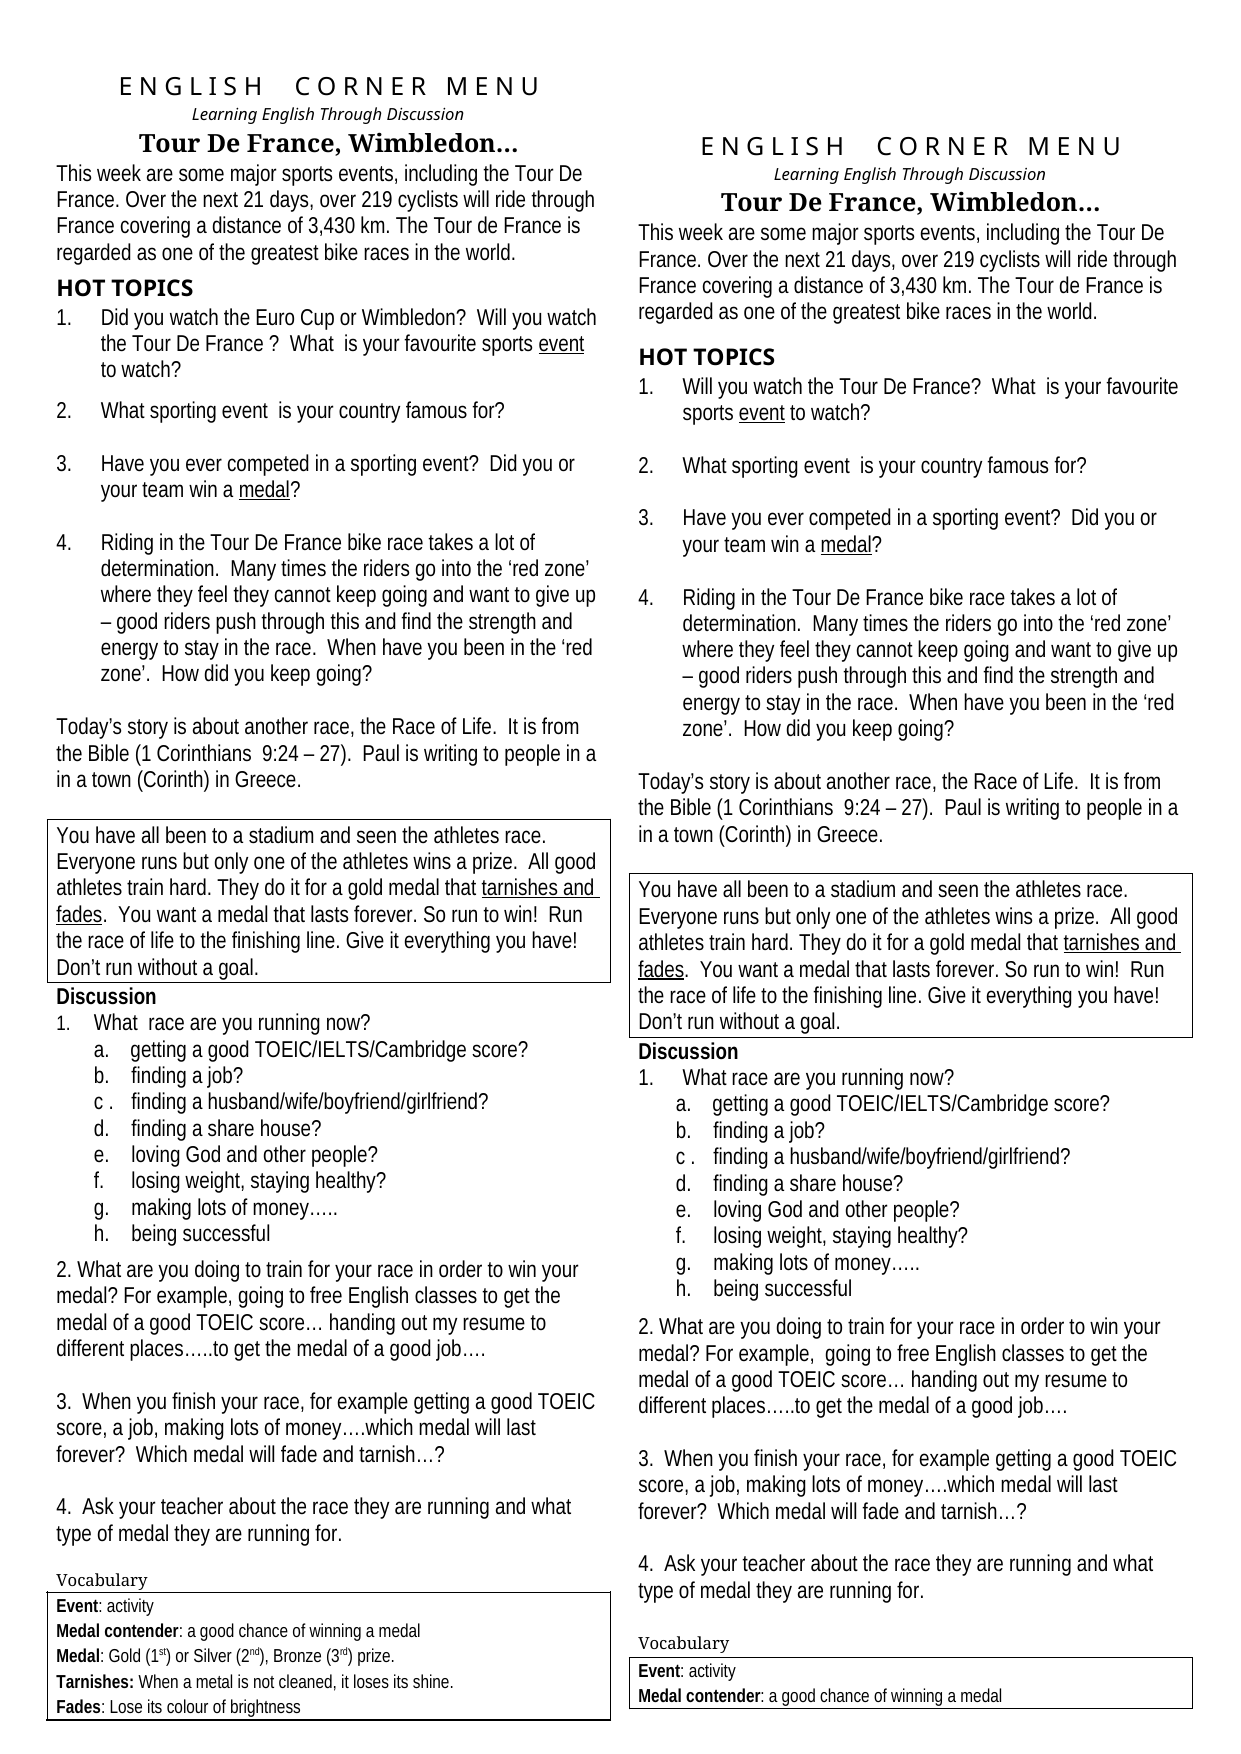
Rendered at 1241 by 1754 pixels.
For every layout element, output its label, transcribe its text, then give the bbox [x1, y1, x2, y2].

text d. finding a share house? [94, 1115, 601, 1141]
list What race are you running now? [56, 1009, 601, 1036]
text 3. When you finish your race, for example getting a good TOEIC score, a job, making lots of money….which medal will last forever? Which medal will fade and tarnish…? [638, 1445, 1183, 1524]
text Discussion [638, 1038, 1183, 1064]
text Today’s story is about another race, the Race of Life. It is from the Bible (1 Corinthians 9:24 – 27). Paul is writing to people in a in a town () in . [638, 768, 1183, 847]
text b. finding a job? [94, 1062, 601, 1088]
text Medal contender: a good chance of winning a medal [48, 1617, 610, 1642]
text a. getting a good TOEIC/IELTS/Cambridge score? [94, 1036, 601, 1062]
text g. making lots of money….. [94, 1194, 601, 1220]
text Tour De France, Wimbledon… [638, 185, 1183, 219]
text 2. What are you doing to train for your race in order to win your medal? For example, going to free English classes to get the medal of a good TOEIC score… handing out my resume to different places…..to get the medal of a good job…. [638, 1313, 1183, 1419]
text E N G L I S H C O R N E R M E N U [56, 69, 601, 103]
text d. finding a share house? [676, 1169, 1183, 1196]
text Vocabulary [638, 1632, 1183, 1654]
text Event: activity [48, 1593, 610, 1617]
text Discussion [56, 983, 601, 1009]
text Event: activity [630, 1658, 1192, 1682]
list Riding in the Tour De France bike race takes a lot of determination. Many times the riders go into the ‘red zone’ where they feel they cannot keep going and want to give up – good riders push through this and find the strength and energy to stay in the race. When have you been in the ‘red zone’. How did you keep going? [638, 583, 1183, 742]
text HOT TOPICS [638, 341, 1183, 373]
text 2. What are you doing to train for your race in order to win your medal? For example, going to free English classes to get the medal of a good TOEIC score… handing out my resume to different places…..to get the medal of a good job…. [56, 1256, 601, 1361]
text h. being successful [94, 1220, 601, 1246]
text 4. Ask your teacher about the race they are running and what type of medal they are running for. [638, 1550, 1183, 1603]
text h. being successful [676, 1275, 1183, 1301]
text f. losing weight, staying healthy? [94, 1167, 601, 1194]
text Learning English Through Discussion [638, 162, 1183, 185]
list Will you watch the Tour De France? What is your favourite sports event to watch? [638, 373, 1183, 425]
text E N G L I S H C O R N E R M E N U [638, 128, 1183, 162]
text e. loving God and other people? [94, 1141, 601, 1167]
list What sporting event is your country famous for? [56, 397, 601, 423]
text Vocabulary [56, 1569, 601, 1591]
list Have you ever competed in a sporting event? Did you or your team win a medal? [638, 504, 1183, 557]
text 3. When you finish your race, for example getting a good TOEIC score, a job, making lots of money….which medal will last forever? Which medal will fade and tarnish…? [56, 1388, 601, 1467]
text HOT TOPICS [56, 272, 601, 303]
text a. getting a good TOEIC/IELTS/Cambridge score? [676, 1090, 1183, 1117]
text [48, 1692, 610, 1719]
text Today’s story is about another race, the Race of Life. It is from the Bible (1 Corinthians 9:24 – 27). Paul is writing to people in a in a town () in . [56, 713, 601, 792]
text c . finding a husband/wife/boyfriend/girlfriend? [94, 1088, 601, 1115]
text This week are some major sports events, including the Tour De France. Over the next 21 days, over 219 cyclists will ride through France covering a distance of 3,430 km. The Tour de France is regarded as one of the greatest bike races in the world. [56, 159, 601, 265]
text g. making lots of money….. [676, 1248, 1183, 1275]
text Medal contender: a good chance of winning a medal [630, 1682, 1192, 1708]
text f. losing weight, staying healthy? [676, 1222, 1183, 1248]
text 4. Ask your teacher about the race they are running and what type of medal they are running for. [56, 1493, 601, 1546]
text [48, 1667, 610, 1692]
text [48, 1642, 610, 1667]
text Tour De France, Wimbledon… [56, 126, 601, 159]
list Riding in the Tour De France bike race takes a lot of determination. Many times the riders go into the ‘red zone’ where they feel they cannot keep going and want to give up – good riders push through this and find the strength and energy to stay in the race. When have you been in the ‘red zone’. How did you keep going? [56, 529, 601, 687]
text c . finding a husband/wife/boyfriend/girlfriend? [676, 1143, 1183, 1169]
text b. finding a job? [676, 1117, 1183, 1143]
text This week are some major sports events, including the Tour De France. Over the next 21 days, over 219 cyclists will ride through France covering a distance of 3,430 km. The Tour de France is regarded as one of the greatest bike races in the world. [638, 219, 1183, 324]
text e. loving God and other people? [676, 1196, 1183, 1222]
text Learning English Through Discussion [56, 103, 601, 126]
list What sporting event is your country famous for? [638, 452, 1183, 478]
text You have all been to a stadium and seen the athletes race. Everyone runs but only one of the athletes wins a prize. All good athletes train hard. They do it for a gold medal that tarnishes and fades. You want a medal that lasts forever. So run to win! Run the race of life to the finishing line. Give it everything you have! Don’t run without a goal. [630, 874, 1192, 1037]
list Have you ever competed in a sporting event? Did you or your team win a medal? [56, 449, 601, 502]
text You have all been to a stadium and seen the athletes race. Everyone runs but only one of the athletes wins a prize. All good athletes train hard. They do it for a gold medal that tarnishes and fades. You want a medal that lasts forever. So run to win! Run the race of life to the finishing line. Give it everything you have! Don’t run without a goal. [48, 820, 610, 982]
list Did you watch the Euro Cup or Wimbledon? Will you watch the Tour De France ? What is your favourite sports event to watch? [56, 303, 601, 382]
list What race are you running now? [638, 1064, 1183, 1090]
